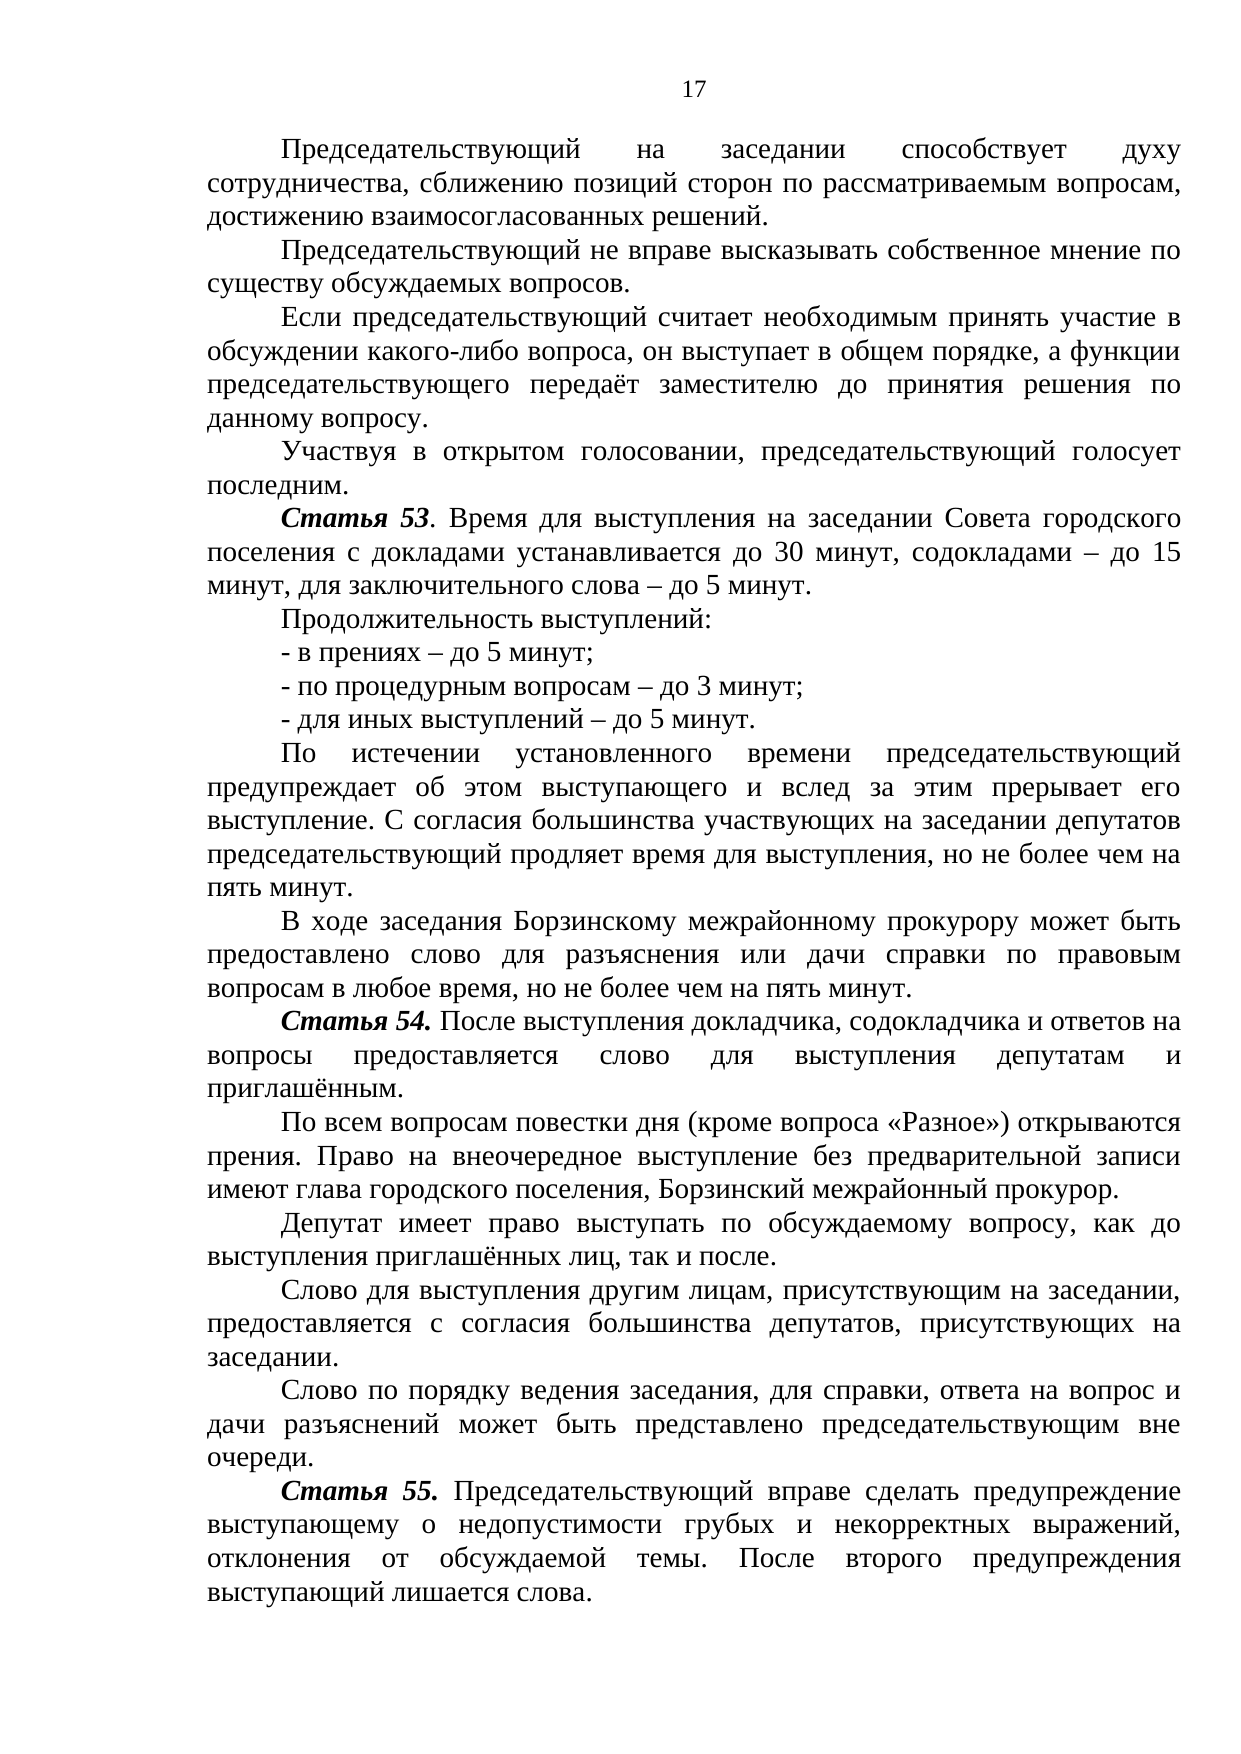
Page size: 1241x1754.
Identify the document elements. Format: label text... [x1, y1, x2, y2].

text Председательствующий не вправе высказывать собственное мнение по существу обсуждаемых вопросов. [207, 232, 1182, 299]
text Слово для выступления другим лицам, присутствующим на заседании, предоставляется с согласия большинства депутатов, присутствующих на заседании. [207, 1272, 1182, 1372]
text Продолжительность выступлений: [207, 601, 1182, 634]
text Слово по порядку ведения заседания, для справки, ответа на вопрос и дачи разъяснений может быть представлено председательствующим вне очереди. [207, 1372, 1182, 1473]
text Участвуя в открытом голосовании, председательствующий голосует последним. [207, 433, 1182, 500]
text - для иных выступлений – до 5 минут. [207, 702, 1182, 735]
text - в прениях – до 5 минут; [207, 634, 1182, 668]
text Если председательствующий считает необходимым принять участие в обсуждении какого-либо вопроса, он выступает в общем порядке, а функции председательствующего передаёт заместителю до принятия решения по данному вопросу. [207, 299, 1182, 433]
text По истечении установленного времени председательствующий предупреждает об этом выступающего и вслед за этим прерывает его выступление. С согласия большинства участвующих на заседании депутатов председательствующий продляет время для выступления, но не более чем на пять минут. [207, 735, 1182, 903]
text Статья 55. Председательствующий вправе сделать предупреждение выступающему о недопустимости грубых и некорректных выражений, отклонения от обсуждаемой темы. После второго предупреждения выступающий лишается слова. [207, 1473, 1182, 1607]
text Статья 53. Время для выступления на заседании Совета городского поселения с докладами устанавливается до 30 минут, содокладами – до 15 минут, для заключительного слова – до 5 минут. [207, 500, 1182, 601]
text По всем вопросам повестки дня (кроме вопроса «Разное») открываются прения. Право на внеочередное выступление без предварительной записи имеют глава городского поселения, Борзинский межрайонный прокурор. [207, 1104, 1182, 1205]
text Статья 54. После выступления докладчика, содокладчика и ответов на вопросы предоставляется слово для выступления депутатам и приглашённым. [207, 1003, 1182, 1104]
text Депутат имеет право выступать по обсуждаемому вопросу, как до выступления приглашённых лиц, так и после. [207, 1205, 1182, 1272]
text В ходе заседания Борзинскому межрайонному прокурору может быть предоставлено слово для разъяснения или дачи справки по правовым вопросам в любое время, но не более чем на пять минут. [207, 903, 1182, 1003]
text Председательствующий на заседании способствует духу сотрудничества, сближению позиций сторон по рассматриваемым вопросам, достижению взаимосогласованных решений. [207, 131, 1182, 232]
text - по процедурным вопросам – до 3 минут; [207, 668, 1182, 702]
